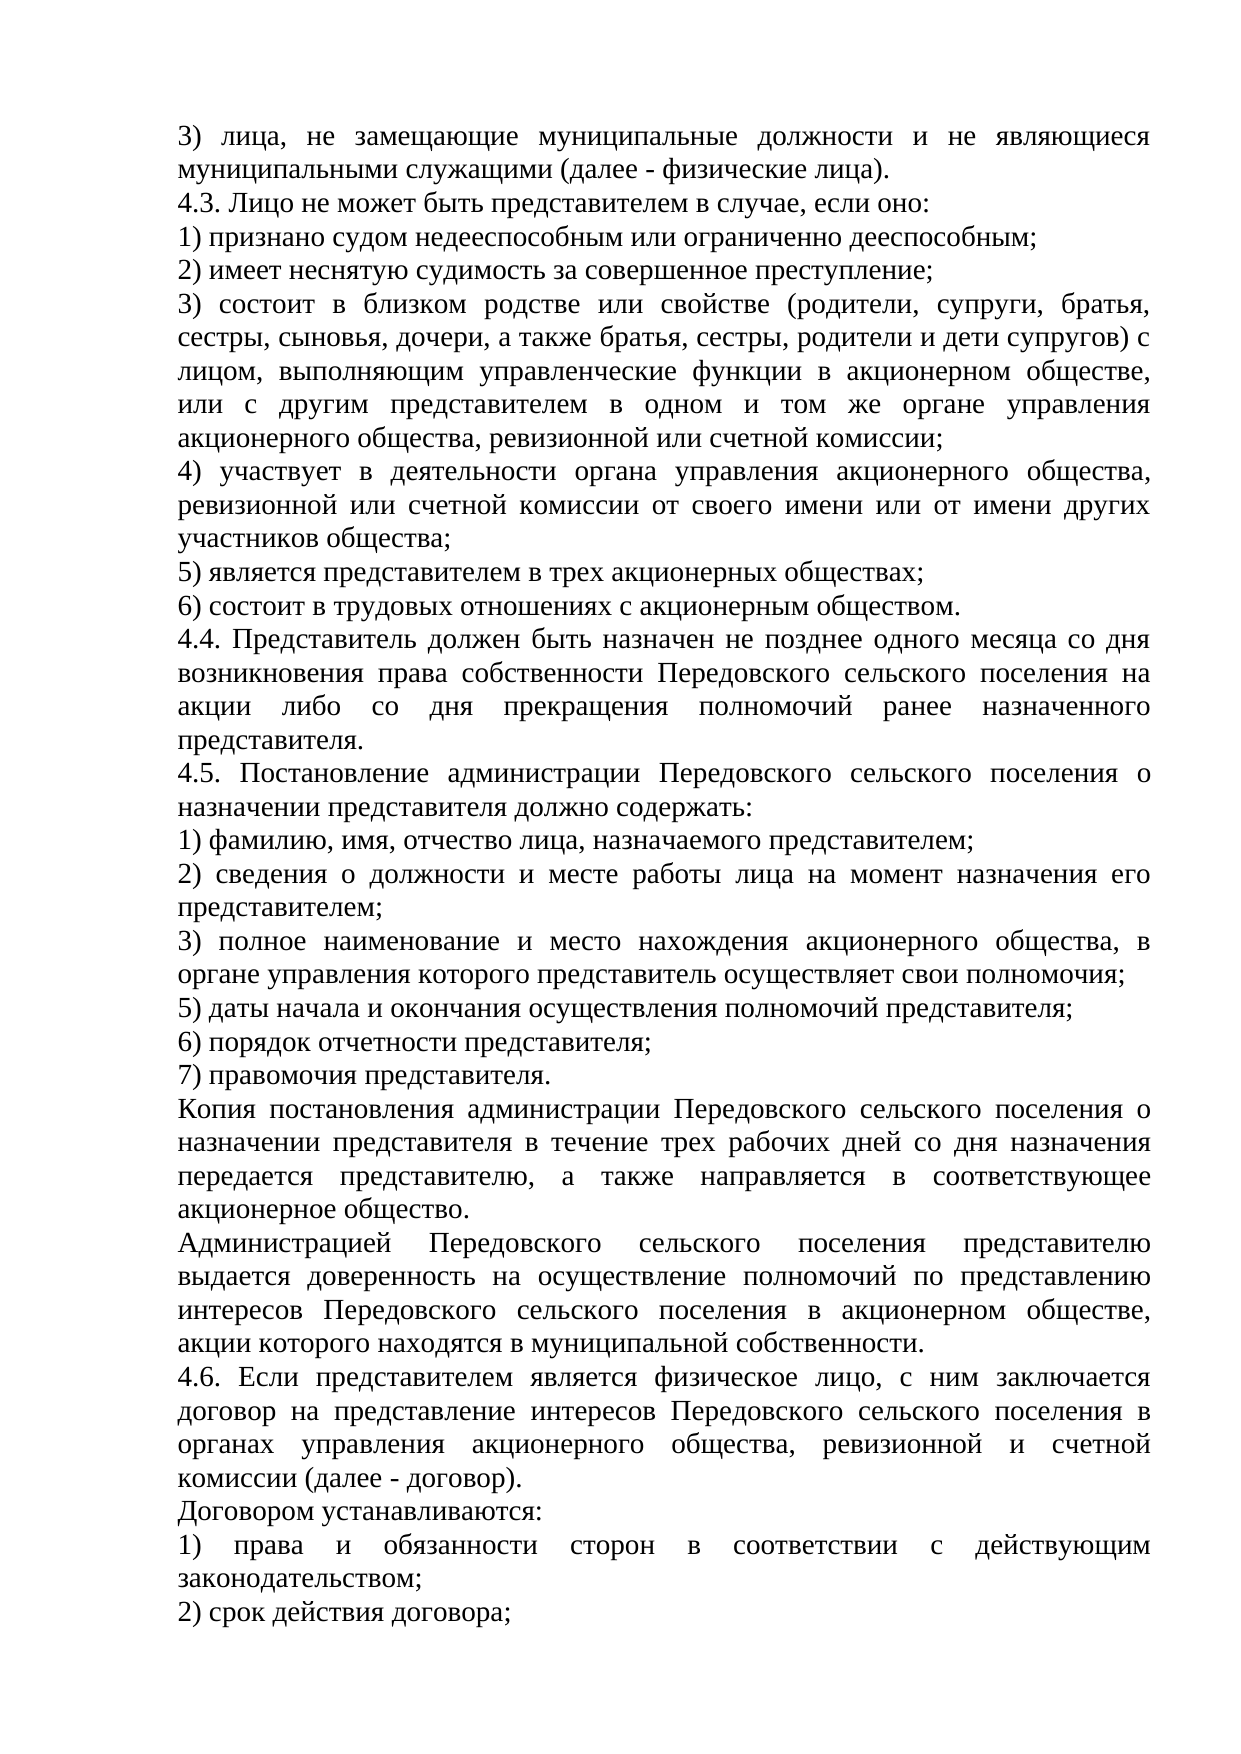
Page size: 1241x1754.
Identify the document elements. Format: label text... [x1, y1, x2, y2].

text 7) правомочия представителя. [177, 1057, 1152, 1091]
text 4.4. Представитель должен быть назначен не позднее одного месяца со дня возникновения права собственности Передовского сельского поселения на акции либо со дня прекращения полномочий ранее назначенного представителя. [177, 621, 1152, 755]
text 1) права и обязанности сторон в соответствии с действующим законодательством; [177, 1527, 1152, 1594]
text 4) участвует в деятельности органа управления акционерного общества, ревизионной или счетной комиссии от своего имени или от имени других участников общества; [177, 453, 1152, 554]
text 2) имеет неснятую судимость за совершенное преступление; [177, 252, 1152, 286]
text 1) признано судом недееспособным или ограниченно дееспособным; [177, 219, 1152, 252]
text 4.3. Лицо не может быть представителем в случае, если оно: [177, 185, 1152, 219]
text 3) лица, не замещающие муниципальные должности и не являющиеся муниципальными служащими (далее - физические лица). [177, 118, 1152, 185]
text Администрацией Передовского сельского поселения представителю выдается доверенность на осуществление полномочий по представлению интересов Передовского сельского поселения в акционерном обществе, акции которого находятся в муниципальной собственности. [177, 1225, 1152, 1359]
text 5) является представителем в трех акционерных обществах; [177, 554, 1152, 588]
text 4.6. Если представителем является физическое лицо, с ним заключается договор на представление интересов Передовского сельского поселения в органах управления акционерного общества, ревизионной и счетной комиссии (далее - договор). [177, 1359, 1152, 1493]
text 5) даты начала и окончания осуществления полномочий представителя; [177, 990, 1152, 1024]
text 3) состоит в близком родстве или свойстве (родители, супруги, братья, сестры, сыновья, дочери, а также братья, сестры, родители и дети супругов) с лицом, выполняющим управленческие функции в акционерном обществе, или с другим представителем в одном и том же органе управления акционерного общества, ревизионной или счетной комиссии; [177, 286, 1152, 453]
text 6) состоит в трудовых отношениях с акционерным обществом. [177, 588, 1152, 621]
text Договором устанавливаются: [177, 1493, 1152, 1527]
text Копия постановления администрации Передовского сельского поселения о назначении представителя в течение трех рабочих дней со дня назначения передается представителю, а также направляется в соответствующее акционерное общество. [177, 1091, 1152, 1225]
text 6) порядок отчетности представителя; [177, 1024, 1152, 1057]
text 2) сведения о должности и месте работы лица на момент назначения его представителем; [177, 856, 1152, 923]
text 1) фамилию, имя, отчество лица, назначаемого представителем; [177, 822, 1152, 856]
text 3) полное наименование и место нахождения акционерного общества, в органе управления которого представитель осуществляет свои полномочия; [177, 923, 1152, 990]
text 2) срок действия договора; [177, 1594, 1152, 1627]
text 4.5. Постановление администрации Передовского сельского поселения о назначении представителя должно содержать: [177, 755, 1152, 822]
